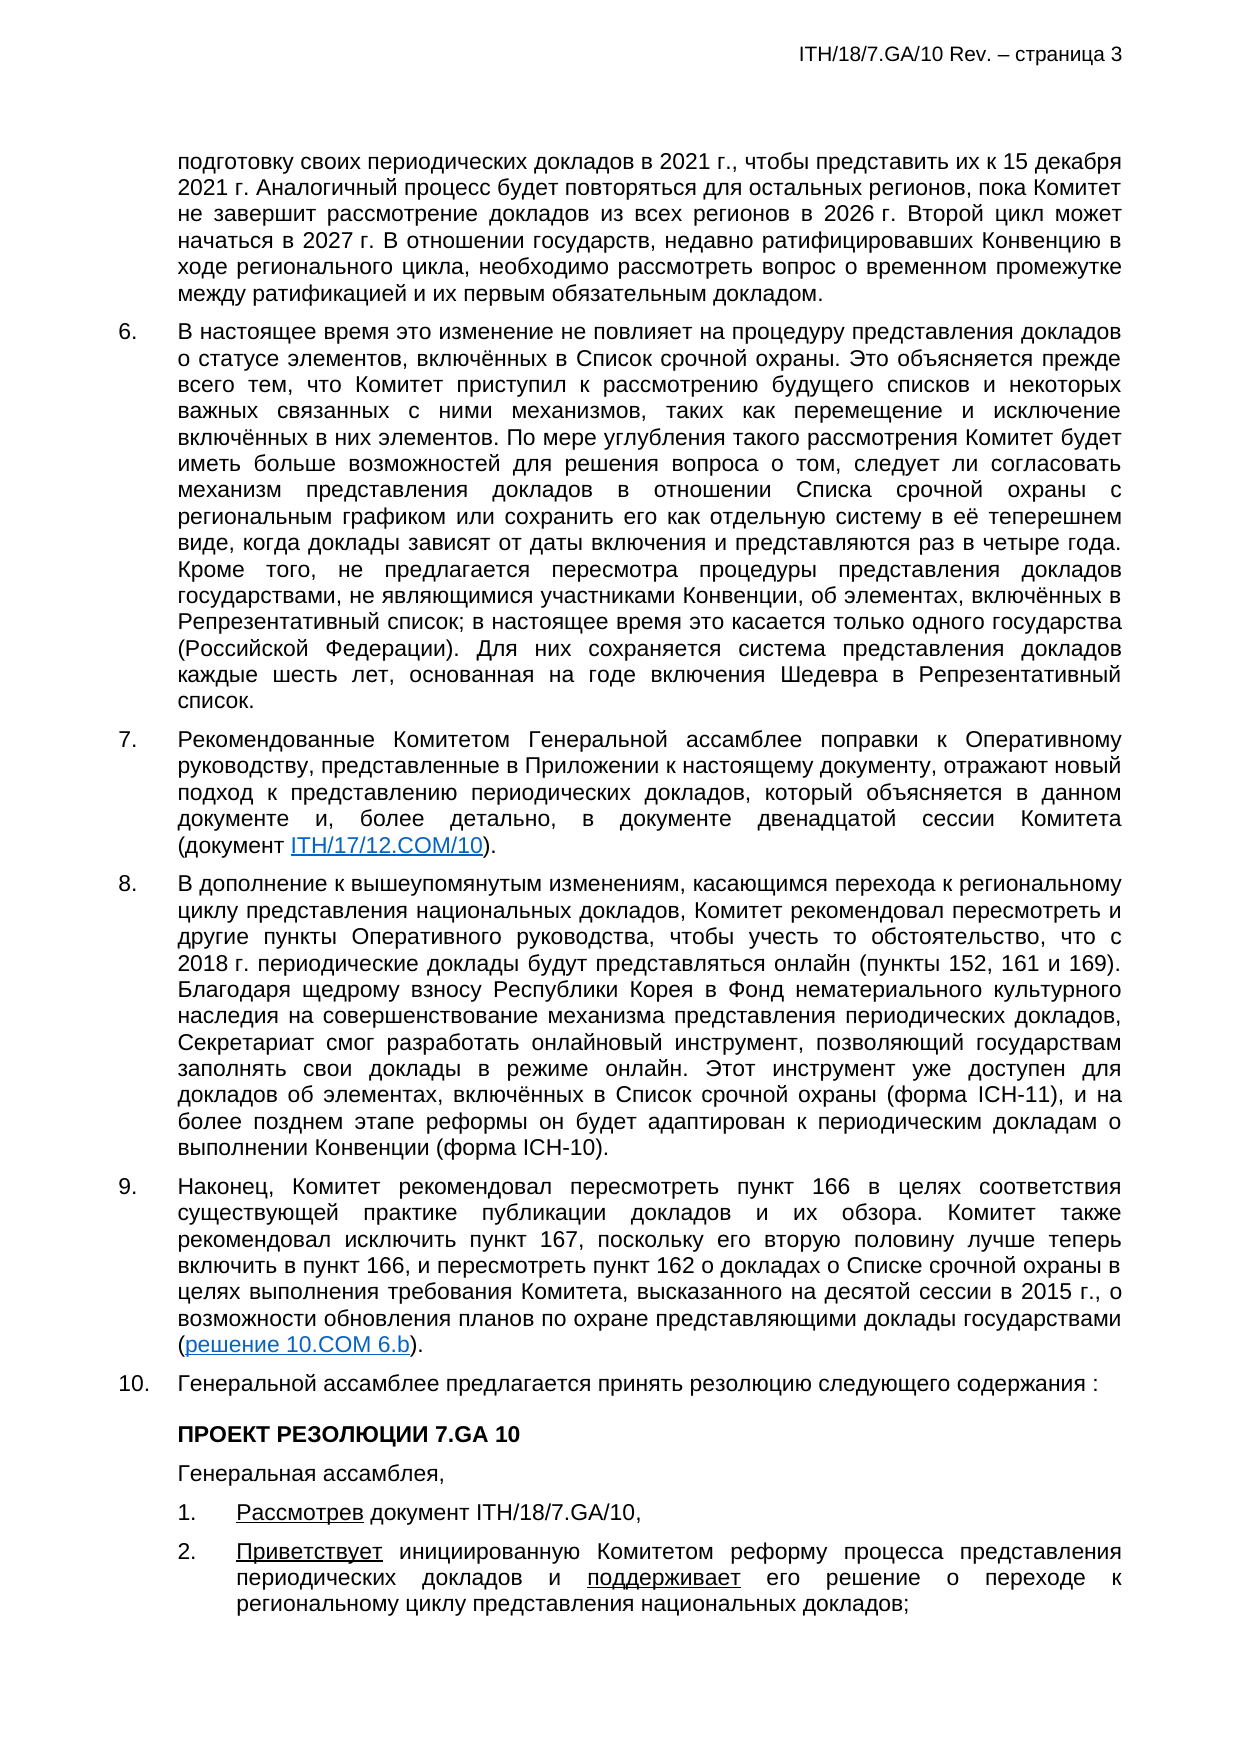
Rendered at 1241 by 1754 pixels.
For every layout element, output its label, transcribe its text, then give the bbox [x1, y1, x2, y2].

list В настоящее время это изменение не повлияет на процедуру представления докладов о статусе элементов, включённых в Список срочной охраны. Это объясняется прежде всего тем, что Комитет приступил к рассмотрению будущего списков и некоторых важных связанных с ними механизмов, таких как перемещение и исключение включённых в них элементов. По мере углубления такого рассмотрения Комитет будет иметь больше возможностей для решения вопроса о том, следует ли согласовать механизм представления докладов в отношении Списка срочной охраны с региональным графиком или сохранить его как отдельную систему в её теперешнем виде, когда доклады зависят от даты включения и представляются раз в четыре года. Кроме того, не предлагается пересмотра процедуры представления докладов государствами, не являющимися участниками Конвенции, об элементах, включённых в Репрезентативный список; в настоящее время это касается только одного государства (Российской Федерации). Для них сохраняется система представления докладов каждые шесть лет, основанная на годе включения Шедевра в Репрезентативный список. [118, 318, 1122, 714]
list Наконец, Комитет рекомендовал пересмотреть пункт 166 в целях соответствия существующей практике публикации докладов и их обзора. Комитет также рекомендовал исключить пункт 167, поскольку его вторую половину лучше теперь включить в пункт 166, и пересмотреть пункт 162 о докладах о Списке срочной охраны в целях выполнения требования Комитета, высказанного на десятой сессии в 2015 г., о возможности обновления планов по охране представляющими доклады государствами (решение 10.COM 6.b). [118, 1173, 1122, 1357]
list Генеральной ассамблее предлагается принять резолюцию следующего содержания : [118, 1370, 1122, 1396]
list Приветствует инициированную Комитетом реформу процесса представления периодических докладов и поддерживает его решение о переходе к региональному циклу представления национальных докладов; [177, 1538, 1122, 1617]
list Рекомендованные Комитетом Генеральной ассамблее поправки к Оперативному руководству, представленные в Приложении к настоящему документу, отражают новый подход к представлению периодических докладов, который объясняется в данном документе и, более детально, в документе двенадцатой сессии Комитета (документ ITH/17/12.COM/10). [118, 726, 1122, 858]
text Генеральная ассамблея, [177, 1460, 1122, 1486]
title ПРОЕКТ РЕЗОЛЮЦИИ 7.GA 10 [177, 1421, 1122, 1447]
list Рассмотрев документ ITH/18/7.GA/10, [177, 1499, 1122, 1525]
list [118, 148, 1122, 306]
list В дополнение к вышеупомянутым изменениям, касающимся перехода к региональному циклу представления национальных докладов, Комитет рекомендовал пересмотреть и другие пункты Оперативного руководства, чтобы учесть то обстоятельство, что с 2018 г. периодические доклады будут представляться онлайн (пункты 152, 161 и 169). Благодаря щедрому взносу Республики Корея в Фонд нематериального культурного наследия на совершенствование механизма представления периодических докладов, Секретариат смог разработать онлайновый инструмент, позволяющий государствам заполнять свои доклады в режиме онлайн. Этот инструмент уже доступен для докладов об элементах, включённых в Список срочной охраны (форма ICH-11), и на более позднем этапе реформы он будет адаптирован к периодическим докладам о выполнении Конвенции (форма ICH-10). [118, 870, 1122, 1160]
